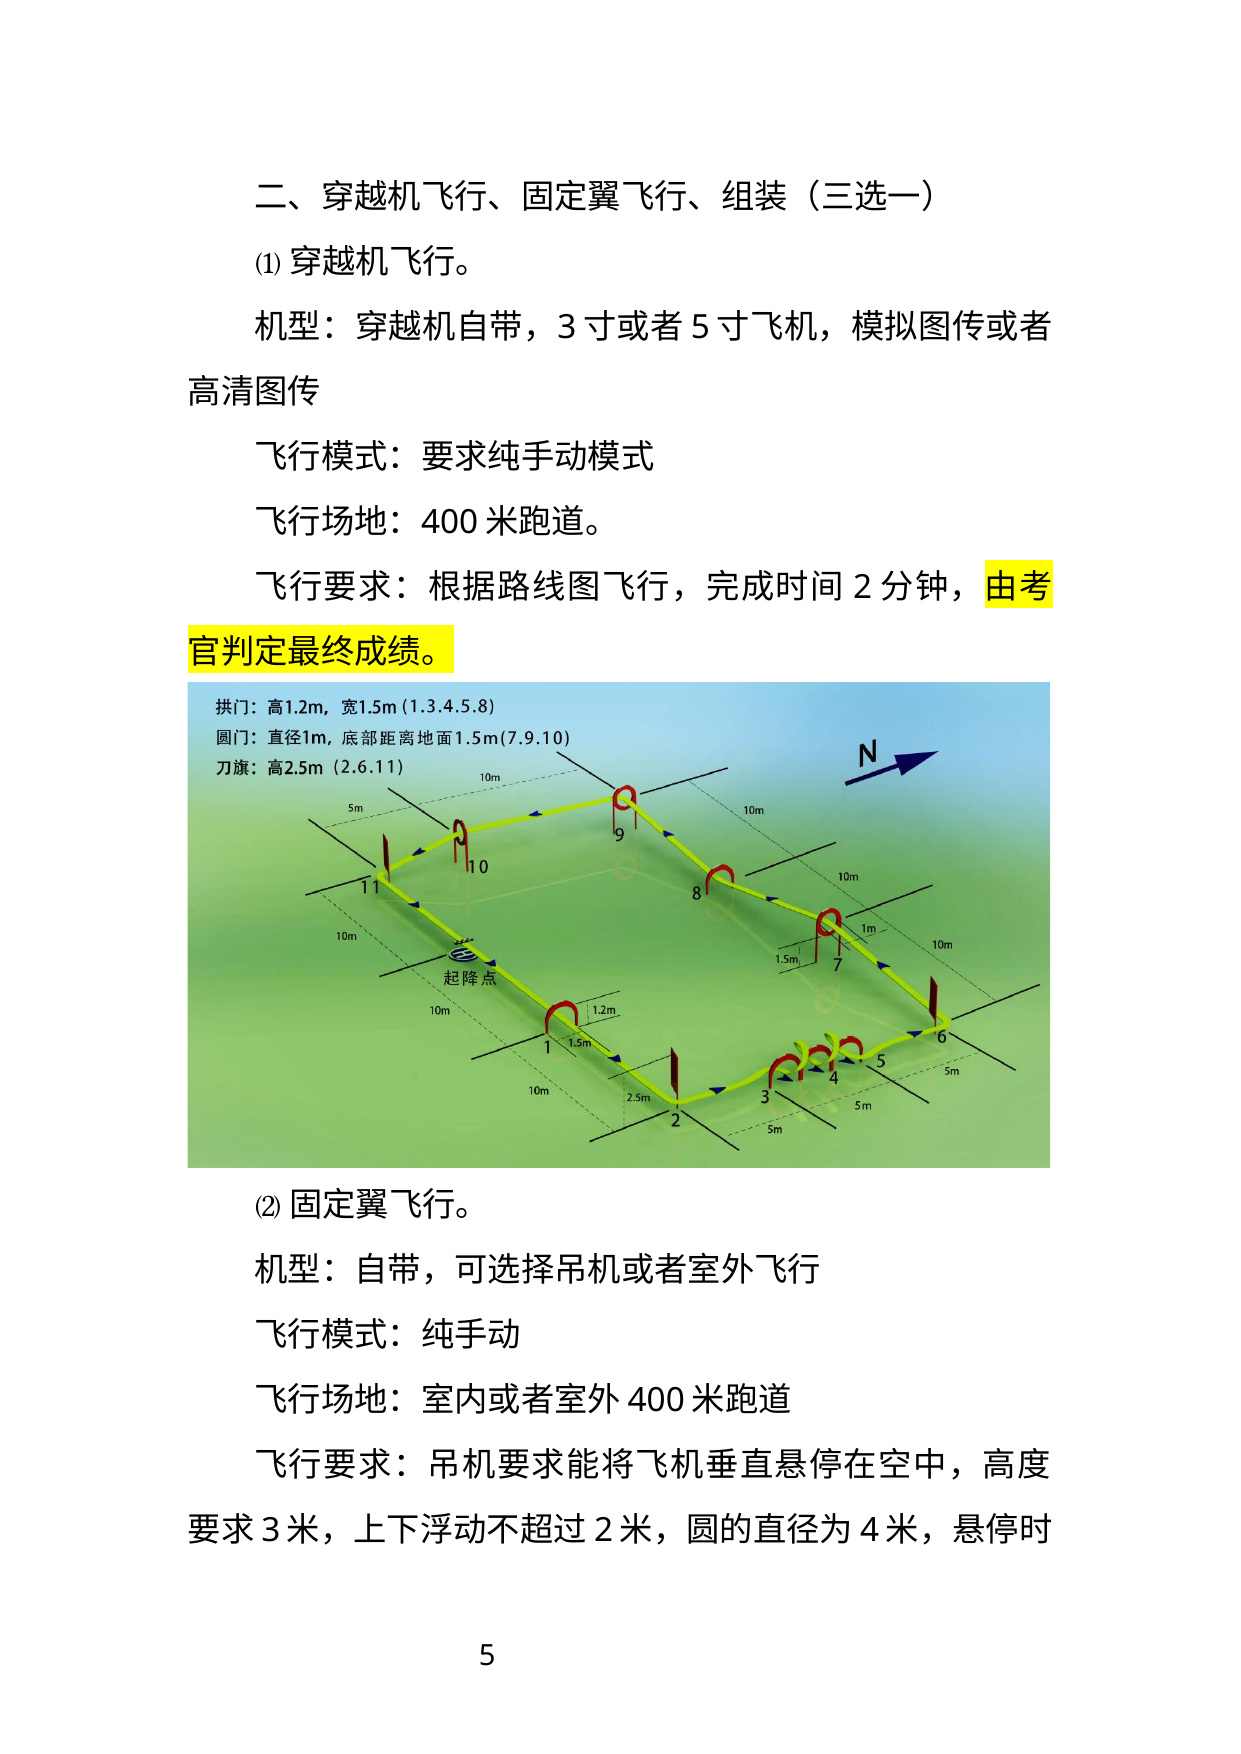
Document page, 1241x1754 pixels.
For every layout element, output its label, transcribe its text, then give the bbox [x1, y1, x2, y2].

text 飞行模式：纯手动 [187, 1299, 1053, 1364]
text 飞行模式：要求纯手动模式 [187, 422, 1053, 487]
text 机型：自带，可选择吊机或者室外飞行 [187, 1234, 1053, 1299]
text 机型：穿越机自带，3寸或者5寸飞机，模拟图传或者高清图传 [187, 292, 1053, 422]
text 飞行场地：400米跑道。 [187, 487, 1053, 552]
text 二、穿越机飞行、固定翼飞行、组装（三选一） [187, 162, 1053, 227]
text 飞行场地：室内或者室外400米跑道 [187, 1364, 1053, 1429]
text ⑵固定翼飞行。 [187, 1169, 1053, 1234]
text 飞行要求：根据路线图飞行，完成时间2分钟，由考官判定最终成绩。 [187, 552, 1053, 682]
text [187, 1429, 1053, 1559]
picture [187, 682, 1050, 1168]
text ⑴穿越机飞行。 [187, 227, 1053, 292]
